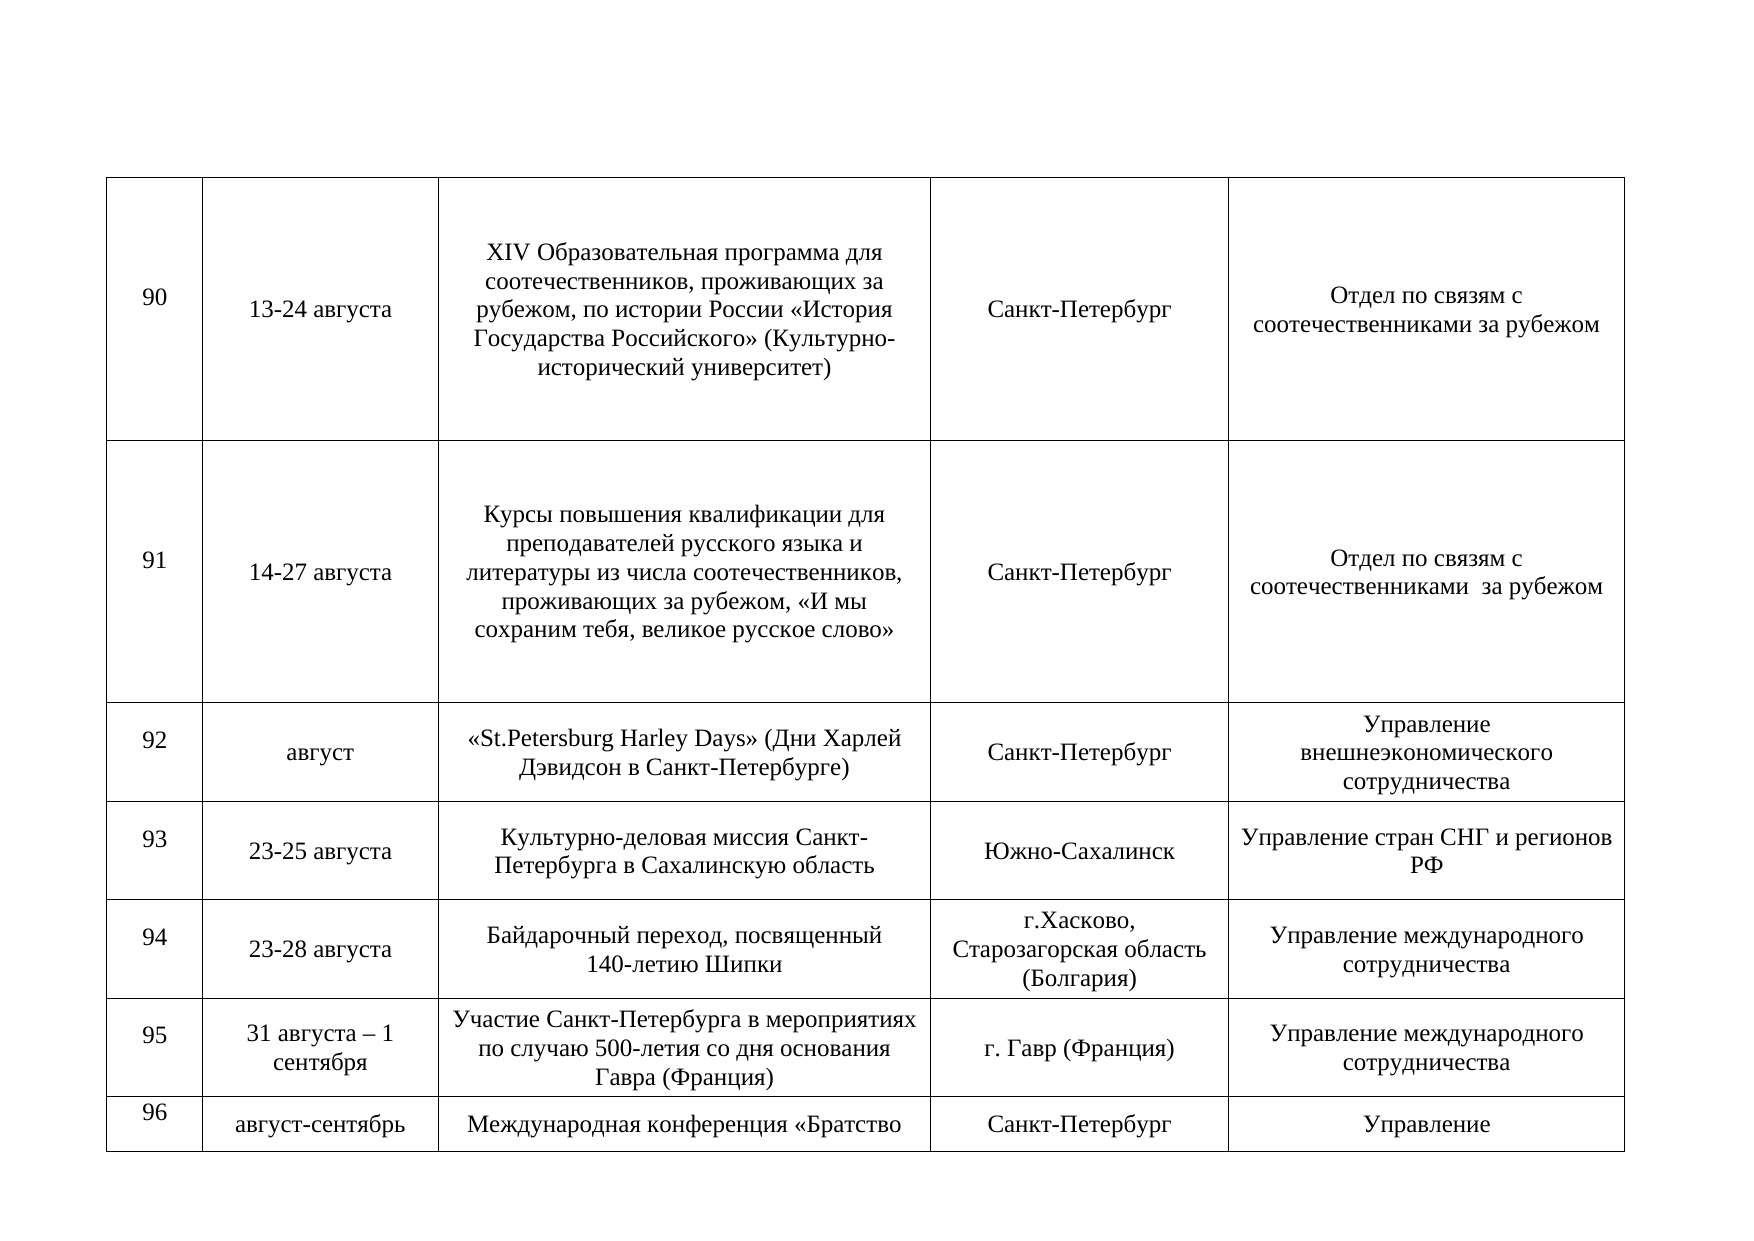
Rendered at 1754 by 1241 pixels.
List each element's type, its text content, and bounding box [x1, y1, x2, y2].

table_cell 96 [107, 1097, 202, 1151]
table_cell 31 августа – 1 сентября [203, 999, 438, 1096]
table_cell Санкт-Петербург [931, 441, 1228, 702]
table_cell 23-28 августа [203, 900, 438, 997]
table_cell 14-27 августа [203, 441, 438, 702]
table_cell август-сентябрь [203, 1097, 438, 1151]
table_cell Участие Санкт-Петербурга в мероприятиях по случаю 500-летия со дня основания Гавра (Франция) [439, 999, 930, 1096]
table_cell Отдел по связям с соотечественниками за рубежом [1229, 178, 1624, 440]
table_cell Управление международного сотрудничества [1229, 900, 1624, 997]
table_cell Байдарочный переход, посвященный 140-летию Шипки [439, 900, 930, 997]
table_cell XIV Образовательная программа для соотечественников, проживающих за рубежом, по истории России «История Государства Российского» (Культурно-исторический университет) [439, 178, 930, 440]
table_cell «St.Petersburg Harley Days» (Дни Харлей Дэвидсон в Санкт-Петербурге) [439, 703, 930, 801]
table_cell Курсы повышения квалификации для преподавателей русского языка и литературы из числа соотечественников, проживающих за рубежом, «И мы сохраним тебя, великое русское слово» [439, 441, 930, 702]
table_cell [439, 1097, 930, 1151]
table_cell Отдел по связям с соотечественниками за рубежом [1229, 441, 1624, 702]
table_cell 94 [107, 900, 202, 997]
table_cell Санкт-Петербург [931, 178, 1228, 440]
table_cell Южно-Сахалинск [931, 802, 1228, 899]
table_cell 91 [107, 441, 202, 702]
table_cell 92 [107, 703, 202, 801]
table_cell Санкт-Петербург [931, 703, 1228, 801]
table_cell 93 [107, 802, 202, 899]
table_cell г. Гавр (Франция) [931, 999, 1228, 1096]
table_cell Управление международного сотрудничества [1229, 999, 1624, 1096]
table_cell Управление стран СНГ и регионов РФ [1229, 802, 1624, 899]
table_cell 13-24 августа [203, 178, 438, 440]
table_cell 23-25 августа [203, 802, 438, 899]
table_cell 95 [107, 999, 202, 1096]
table_cell Санкт-Петербург [931, 1097, 1228, 1151]
table_cell г.Хасково, Старозагорская область (Болгария) [931, 900, 1228, 997]
table_cell Культурно-деловая миссия Санкт-Петербурга в Сахалинскую область [439, 802, 930, 899]
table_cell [1229, 1097, 1624, 1151]
table_cell август [203, 703, 438, 801]
table_cell Управление внешнеэкономического сотрудничества [1229, 703, 1624, 801]
table_cell 90 [107, 178, 202, 440]
